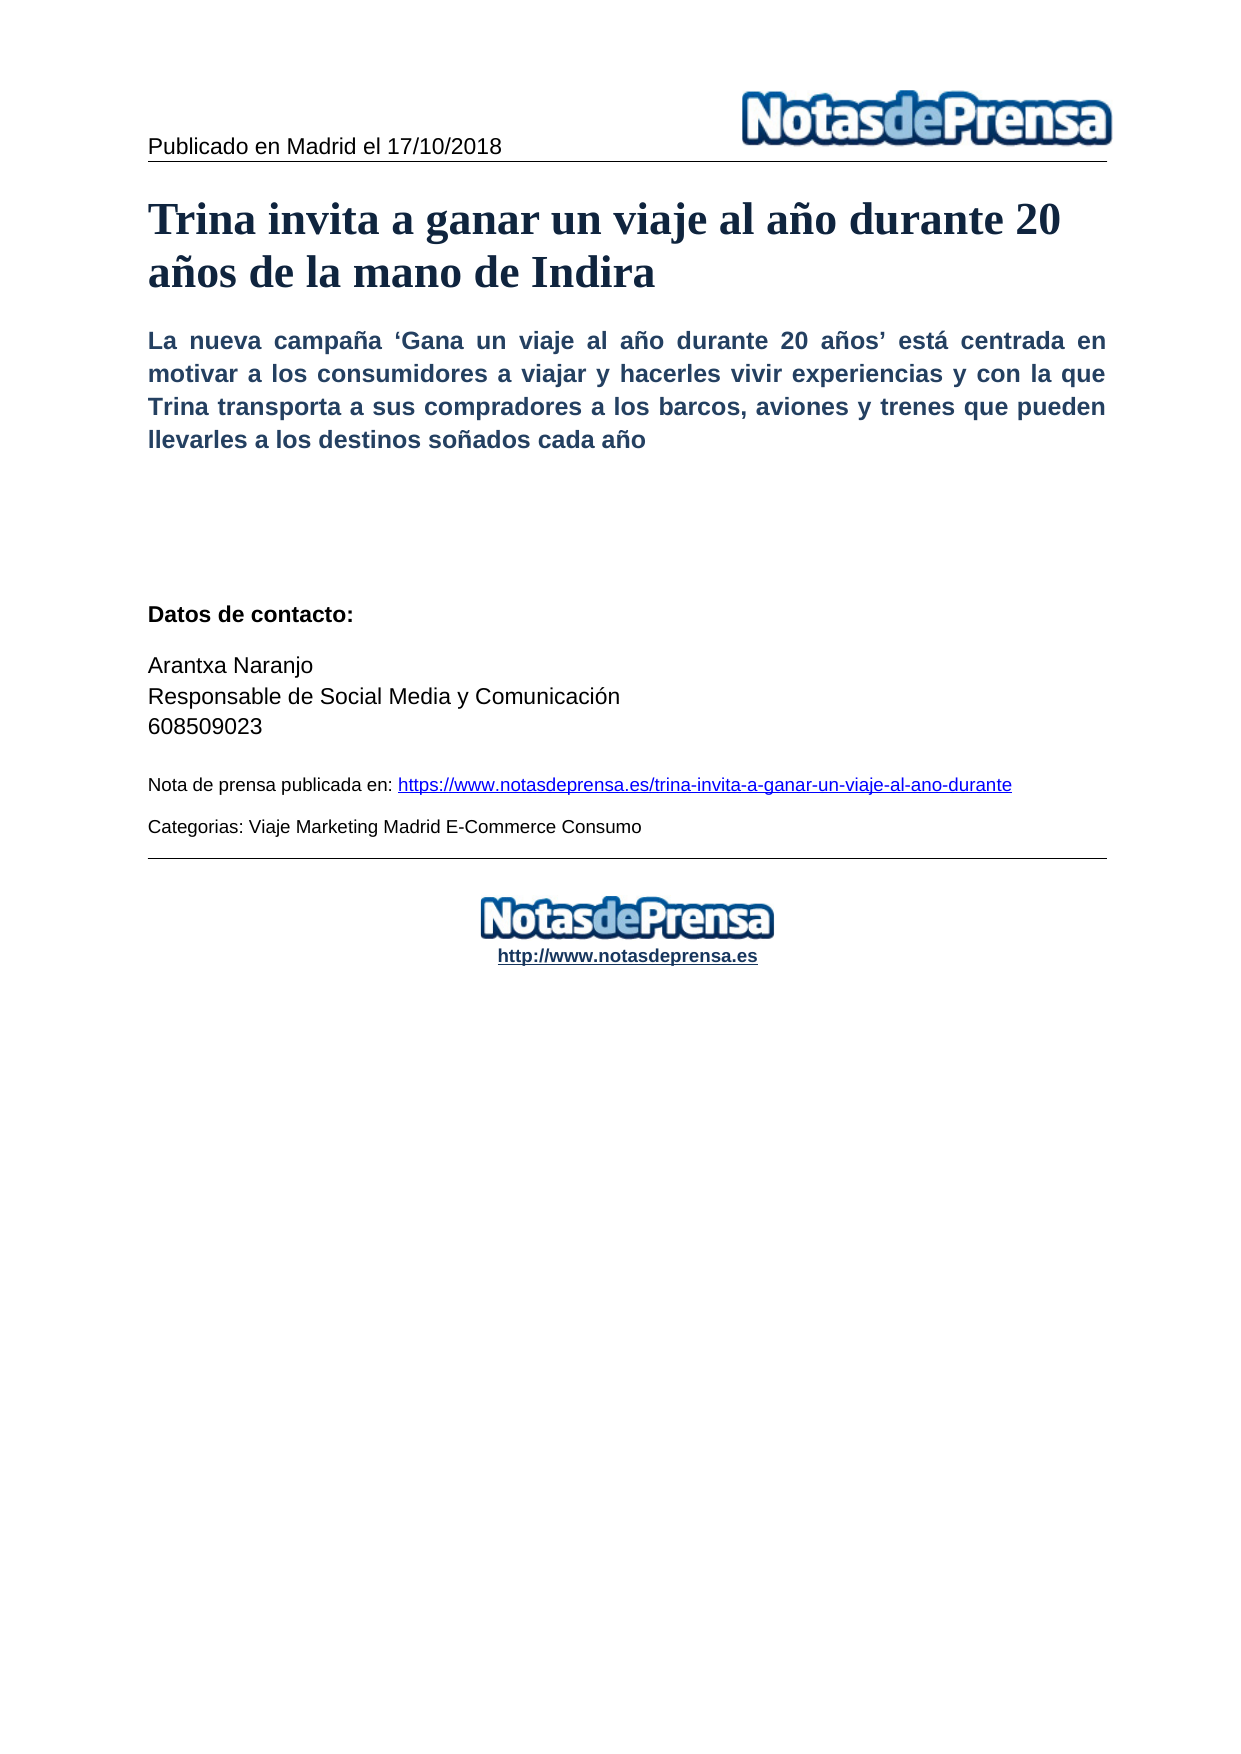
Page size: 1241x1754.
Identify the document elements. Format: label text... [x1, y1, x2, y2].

text http://www.notasdeprensa.es [148, 945, 1107, 967]
text Categorias: Viaje Marketing Madrid E-Commerce Consumo [148, 816, 1107, 837]
text 608509023 [148, 713, 1063, 739]
text Responsable de Social Media y Comunicación [148, 683, 1063, 709]
picture [742, 90, 1113, 148]
text Publicado en Madrid el 17/10/2018 [148, 133, 1107, 161]
subtitle La nueva campaña ‘Gana un viaje al año durante 20 años’ está centrada en motivar a los consumidores a viajar y hacerles vivir experiencias y con la que Trina transporta a sus compradores a los barcos, aviones y trenes que pueden llevarles a los destinos soñados cada año [148, 326, 1107, 454]
text Arantxa Naranjo [148, 652, 1063, 679]
text Nota de prensa publicada en: https://www.notasdeprensa.es/trina-invita-a-ganar-un-viaje-al-ano-durante [148, 773, 1107, 795]
text Datos de contacto: [148, 601, 1107, 628]
picture [480, 895, 775, 941]
subtitle Trina invita a ganar un viaje al año durante 20 años de la mano de Indira [148, 192, 1107, 297]
